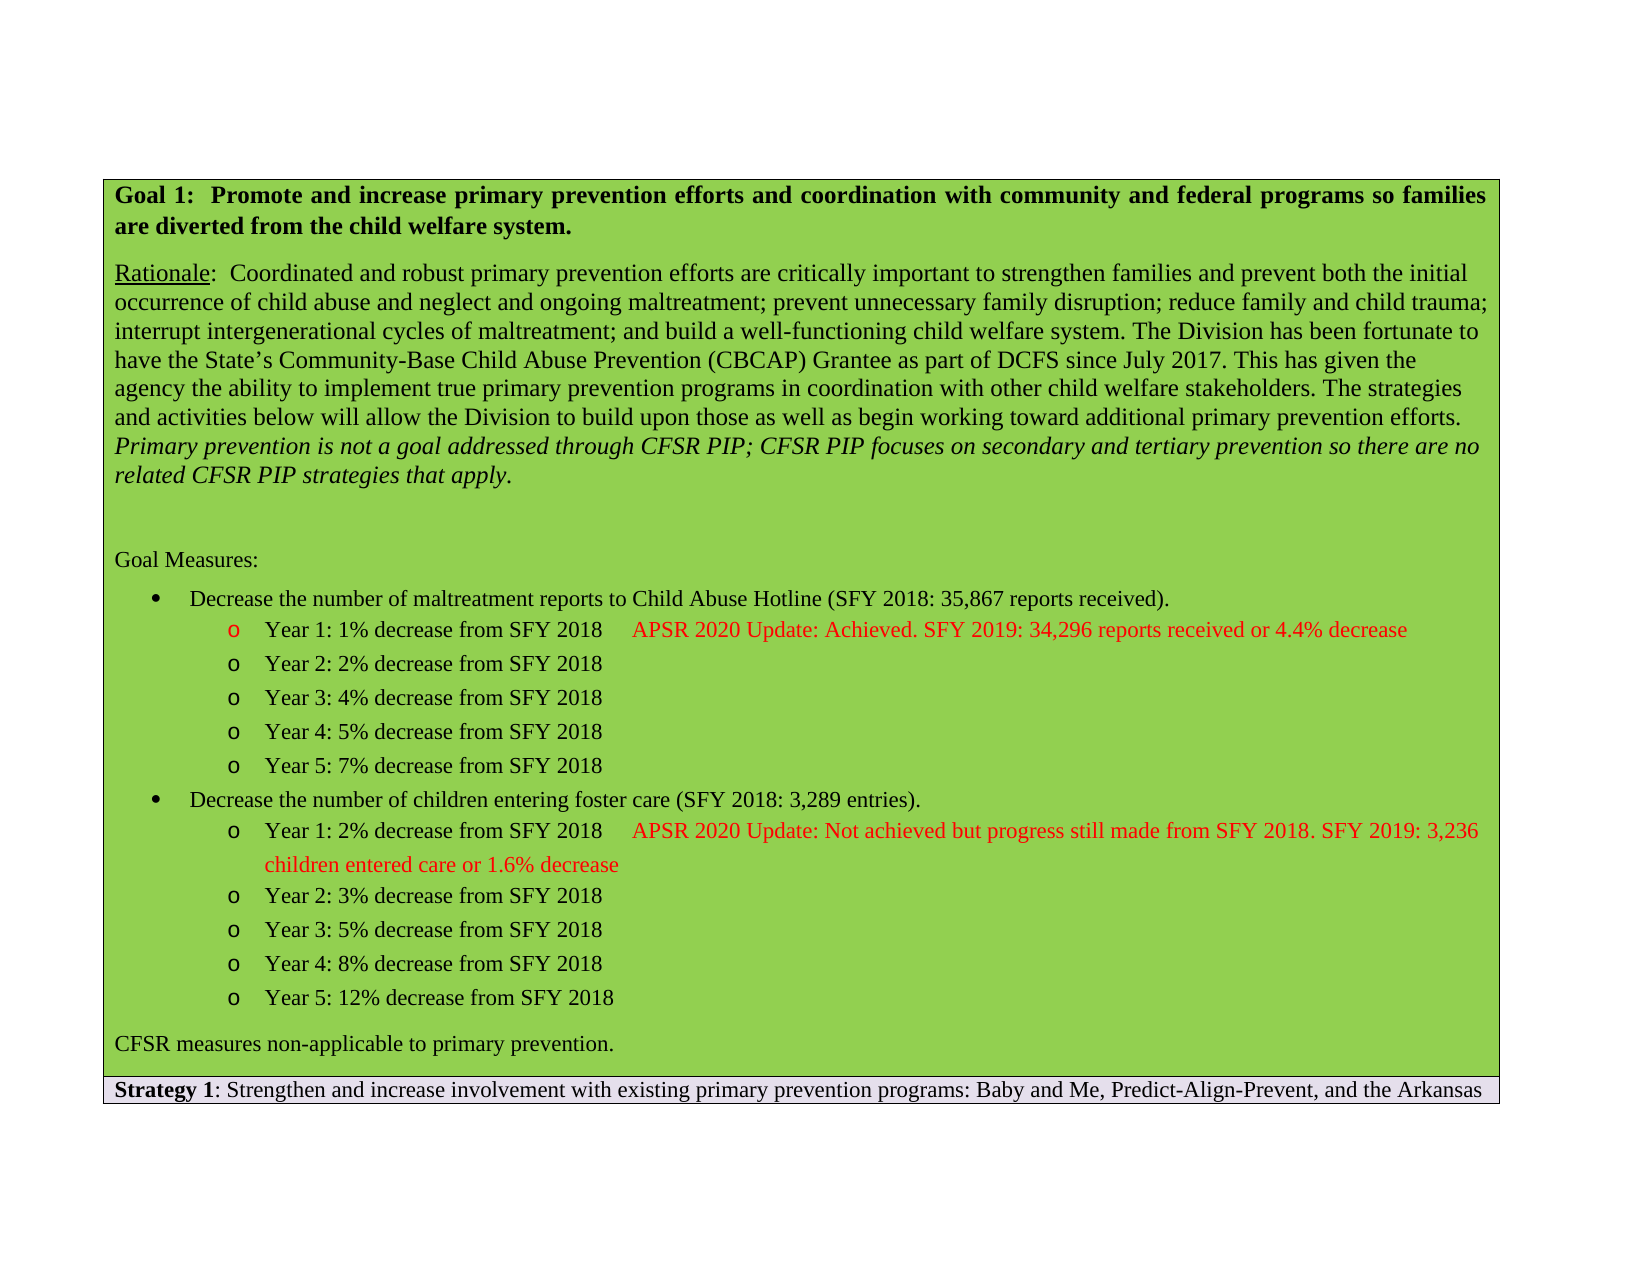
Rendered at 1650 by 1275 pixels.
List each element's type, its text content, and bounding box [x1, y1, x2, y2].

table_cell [104, 1077, 1499, 1103]
table_header Goal 1: Promote and increase primary prevention efforts and coordination with community and federal programs so families are diverted from the child welfare system. Rationale: Coordinated and robust primary prevention efforts are critically important to strengthen families and prevent both the initial occurrence of child abuse and neglect and ongoing maltreatment; prevent unnecessary family disruption; reduce family and child trauma; interrupt intergenerational cycles of maltreatment; and build a well-functioning child welfare system. The Division has been fortunate to have the State’s Community-Base Child Abuse Prevention (CBCAP) Grantee as part of DCFS since July 2017. This has given the agency the ability to implement true primary prevention programs in coordination with other child welfare stakeholders. The strategies and activities below will allow the Division to build upon those as well as begin working toward additional primary prevention efforts. Primary prevention is not a goal addressed through CFSR PIP; CFSR PIP focuses on secondary and tertiary prevention so there are no related CFSR PIP strategies that apply. Goal Measures: Decrease the number of maltreatment reports to Child Abuse Hotline (SFY 2018: 35,867 reports received). Year 1: 1% decrease from SFY 2018 APSR 2020 Update: Achieved. SFY 2019: 34,296 reports received or 4.4% decrease Year 2: 2% decrease from SFY 2018 Year 3: 4% decrease from SFY 2018 Year 4: 5% decrease from SFY 2018 Year 5: 7% decrease from SFY 2018 Decrease the number of children entering foster care (SFY 2018: 3,289 entries). Year 1: 2% decrease from SFY 2018 APSR 2020 Update: Not achieved but progress still made from SFY 2018. SFY 2019: 3,236 children entered care or 1.6% decrease Year 2: 3% decrease from SFY 2018 Year 3: 5% decrease from SFY 2018 Year 4: 8% decrease from SFY 2018 Year 5: 12% decrease from SFY 2018 CFSR measures non-applicable to primary prevention. [104, 180, 1499, 1076]
